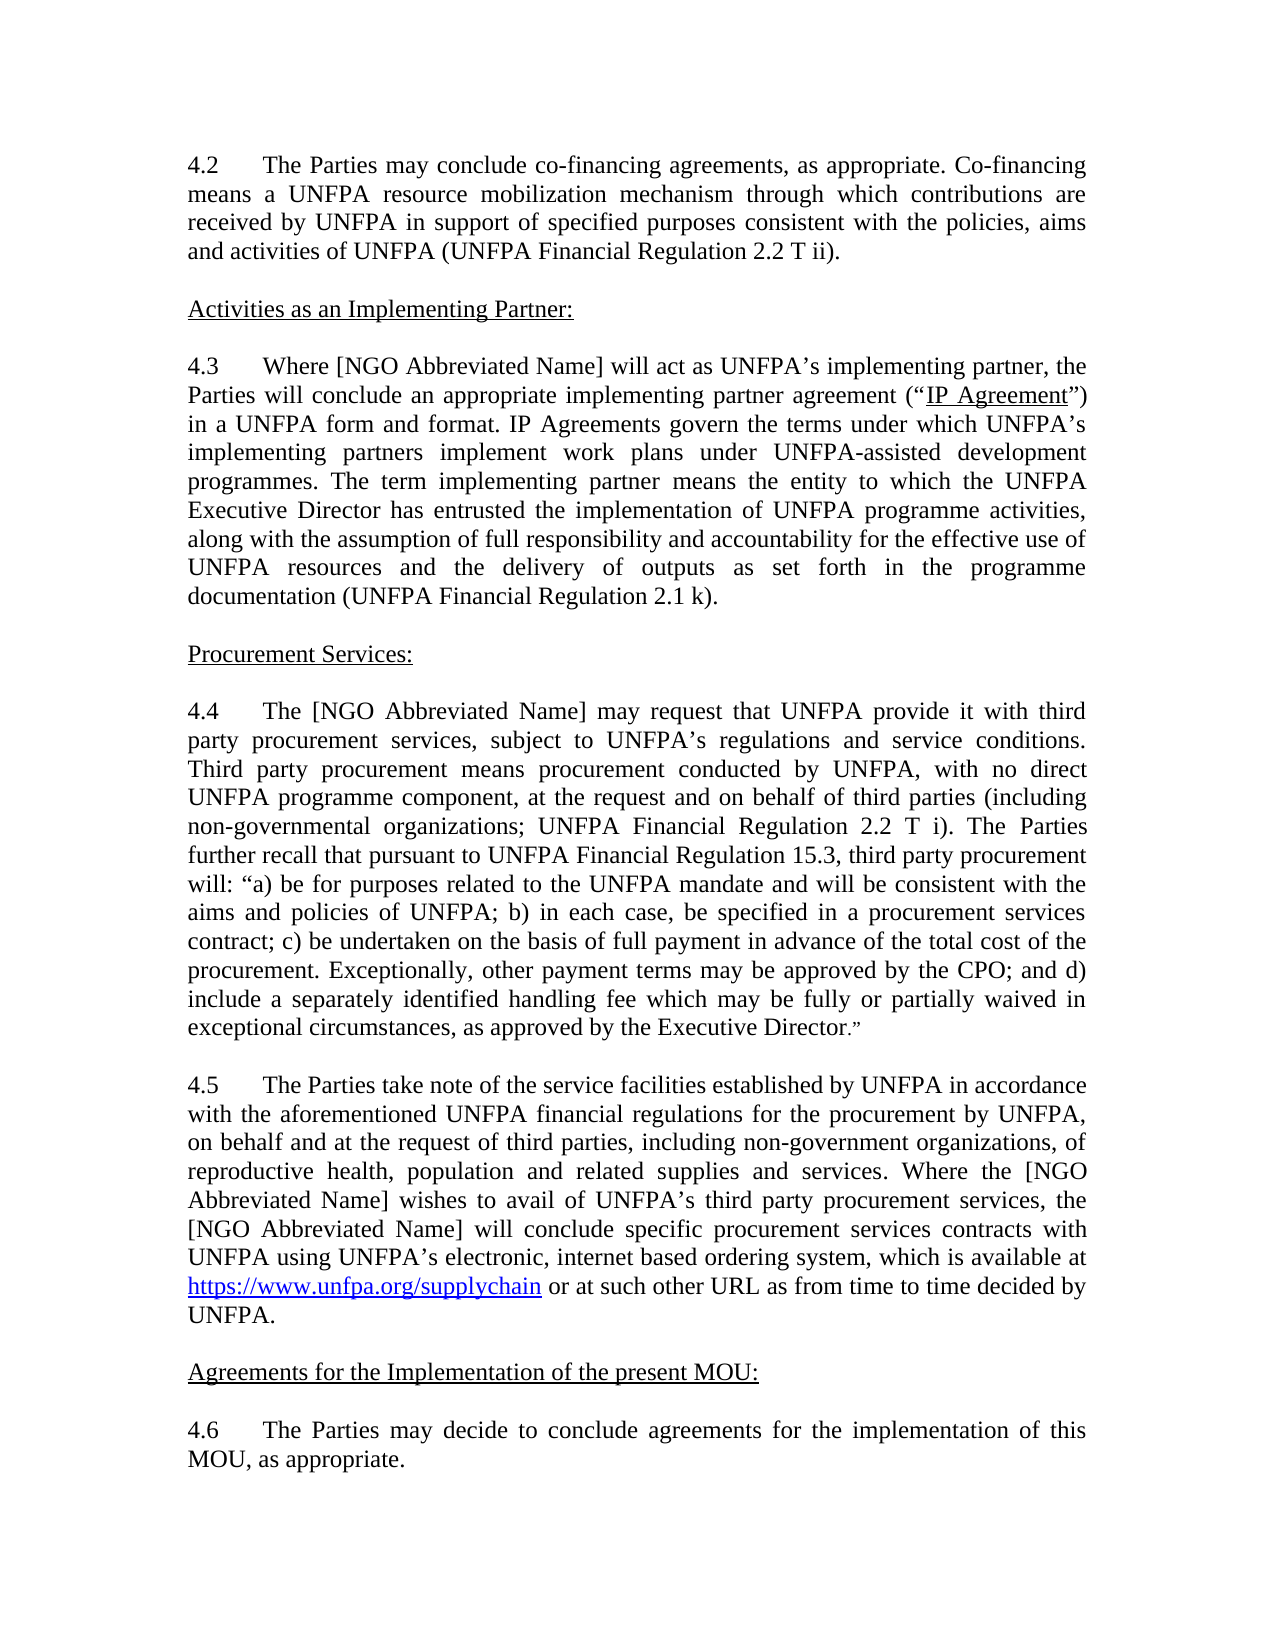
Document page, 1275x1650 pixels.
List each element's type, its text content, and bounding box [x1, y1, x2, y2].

text Procurement Services: [187, 639, 1087, 667]
list Where [NGO Abbreviated Name] will act as UNFPA’s implementing partner, the Parties will conclude an appropriate implementing partner agreement (“IP Agreement”) in a UNFPA form and format. IP Agreements govern the terms under which UNFPA’s implementing partners implement work plans under UNFPA-assisted development programmes. The term implementing partner means the entity to which the UNFPA Executive Director has entrusted the implementation of UNFPA programme activities, along with the assumption of full responsibility and accountability for the effective use of UNFPA resources and the delivery of outputs as set forth in the programme documentation (UNFPA Financial Regulation 2.1 k). [187, 351, 1087, 610]
list The [NGO Abbreviated Name] may request that UNFPA provide it with third party procurement services, subject to UNFPA’s regulations and service conditions. Third party procurement means procurement conducted by UNFPA, with no direct UNFPA programme component, at the request and on behalf of third parties (including non-governmental organizations; UNFPA Financial Regulation 2.2 T i). The Parties further recall that pursuant to UNFPA Financial Regulation 15.3, third party procurement will: “a) be for purposes related to the UNFPA mandate and will be consistent with the aims and policies of UNFPA; b) in each case, be specified in a procurement services contract; c) be undertaken on the basis of full payment in advance of the total cost of the procurement. Exceptionally, other payment terms may be approved by the CPO; and d) include a separately identified handling fee which may be fully or partially waived in exceptional circumstances, as approved by the Executive Director.” [187, 696, 1087, 1041]
text Activities as an Implementing Partner: [187, 294, 1087, 322]
list Agreements for the Implementation of the present MOU: [187, 1357, 1087, 1386]
list The Parties may decide to conclude agreements for the implementation of this MOU, as appropriate. [187, 1415, 1087, 1472]
list The Parties may conclude co-financing agreements, as appropriate. Co-financing means a UNFPA resource mobilization mechanism through which contributions are received by UNFPA in support of specified purposes consistent with the policies, aims and activities of UNFPA (UNFPA Financial Regulation 2.2 T ii). [187, 150, 1087, 265]
list The Parties take note of the service facilities established by UNFPA in accordance with the aforementioned UNFPA financial regulations for the procurement by UNFPA, on behalf and at the request of third parties, including non-government organizations, of reproductive health, population and related supplies and services. Where the [NGO Abbreviated Name] wishes to avail of UNFPA’s third party procurement services, the [NGO Abbreviated Name] will conclude specific procurement services contracts with UNFPA using UNFPA’s electronic, internet based ordering system, which is available at https://www.unfpa.org/supplychain or at such other URL as from time to time decided by UNFPA. [187, 1070, 1087, 1329]
